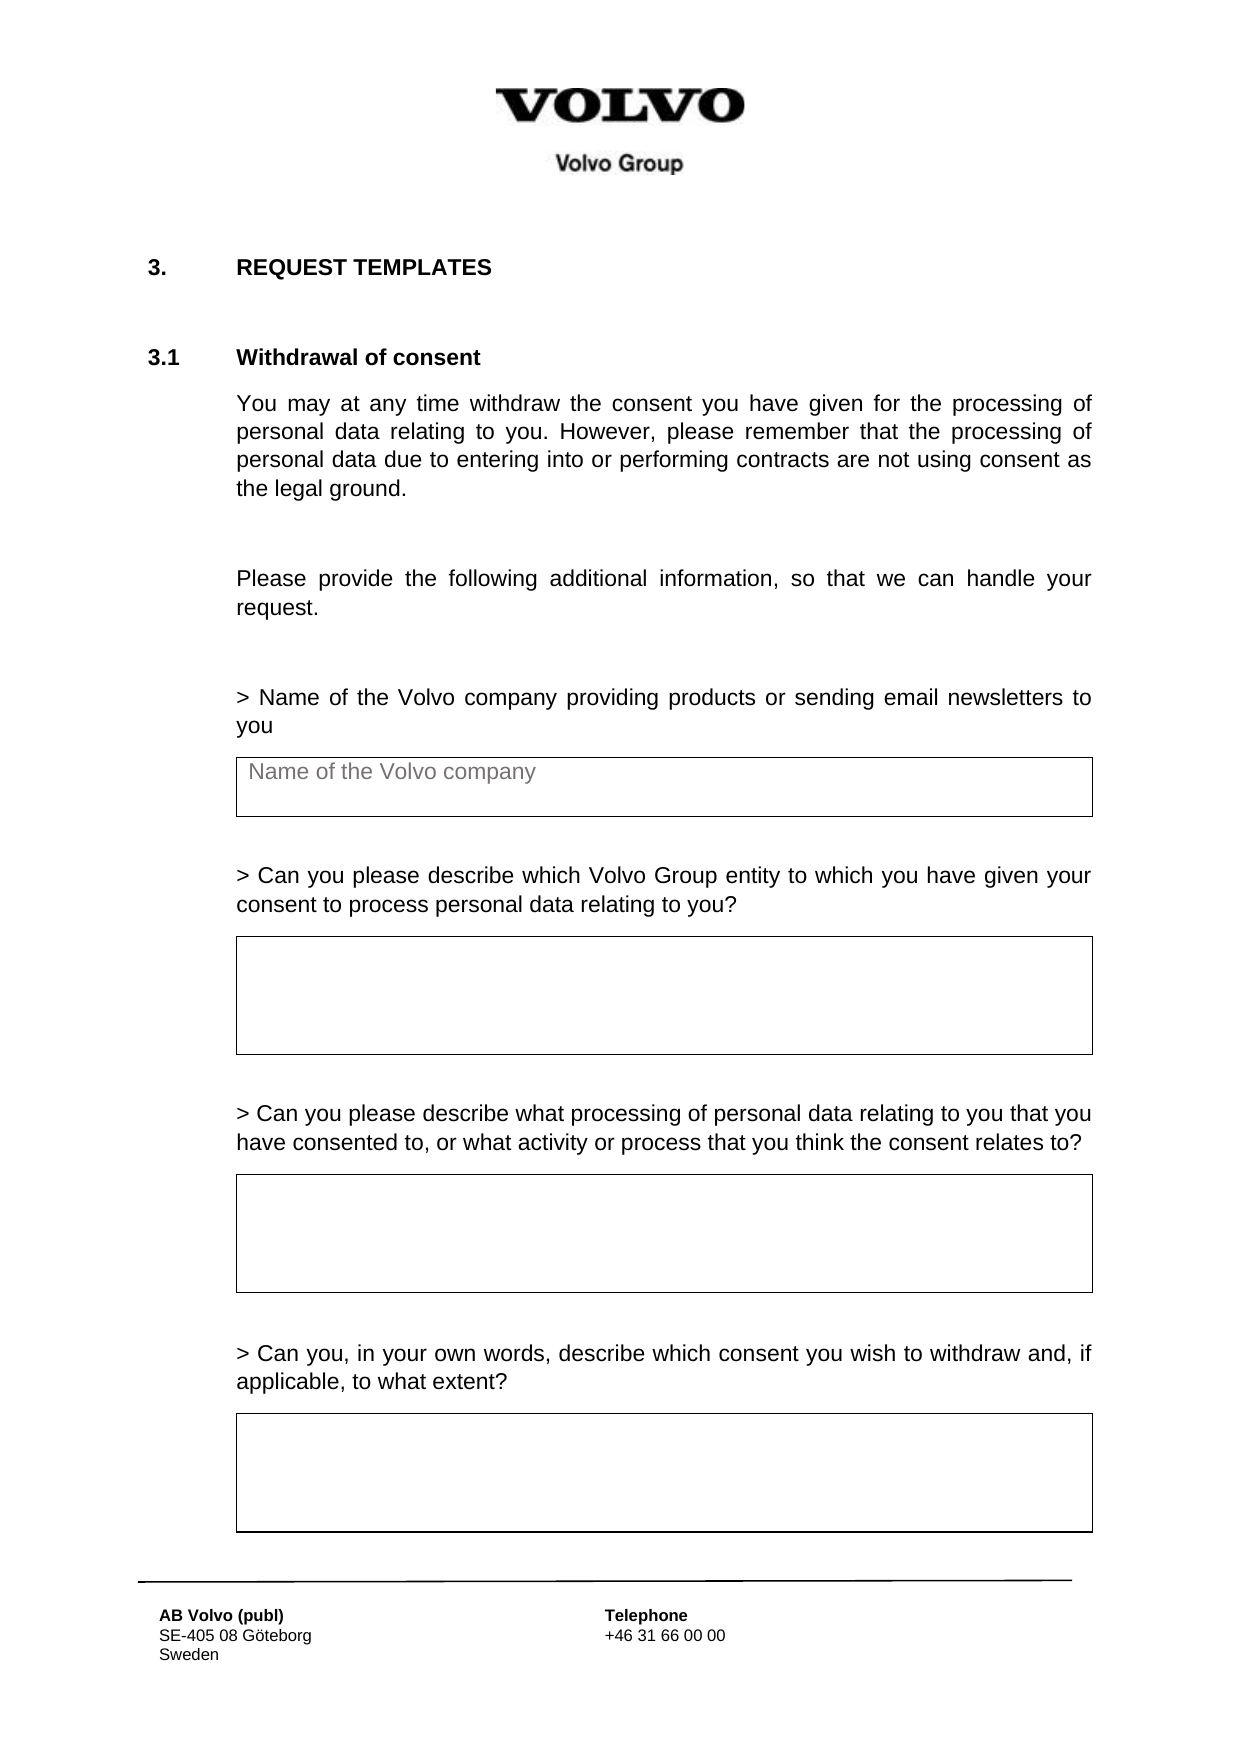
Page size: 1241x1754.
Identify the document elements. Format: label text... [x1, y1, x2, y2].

subtitle Request templates [148, 254, 1093, 281]
table_header [237, 1414, 1092, 1531]
table_header Name of the Volvo company [237, 758, 1092, 816]
text > Name of the Volvo company providing products or sending email newsletters to you [236, 684, 1093, 738]
text > Can you, in your own words, describe which consent you wish to withdraw and, if applicable, to what extent? [236, 1340, 1093, 1394]
picture [495, 88, 745, 175]
text > Can you please describe which Volvo Group entity to which you have given your consent to process personal data relating to you? [236, 862, 1093, 917]
text Please provide the following additional information, so that we can handle your request. [236, 565, 1093, 620]
table_header [237, 1175, 1092, 1292]
table_header [237, 937, 1092, 1054]
subtitle Withdrawal of consent [148, 344, 1093, 371]
text You may at any time withdraw the consent you have given for the processing of personal data relating to you. However, please remember that the processing of personal data due to entering into or performing contracts are not using consent as the legal ground. [236, 389, 1093, 501]
text > Can you please describe what processing of personal data relating to you that you have consented to, or what activity or process that you think the consent relates to? [236, 1100, 1093, 1155]
